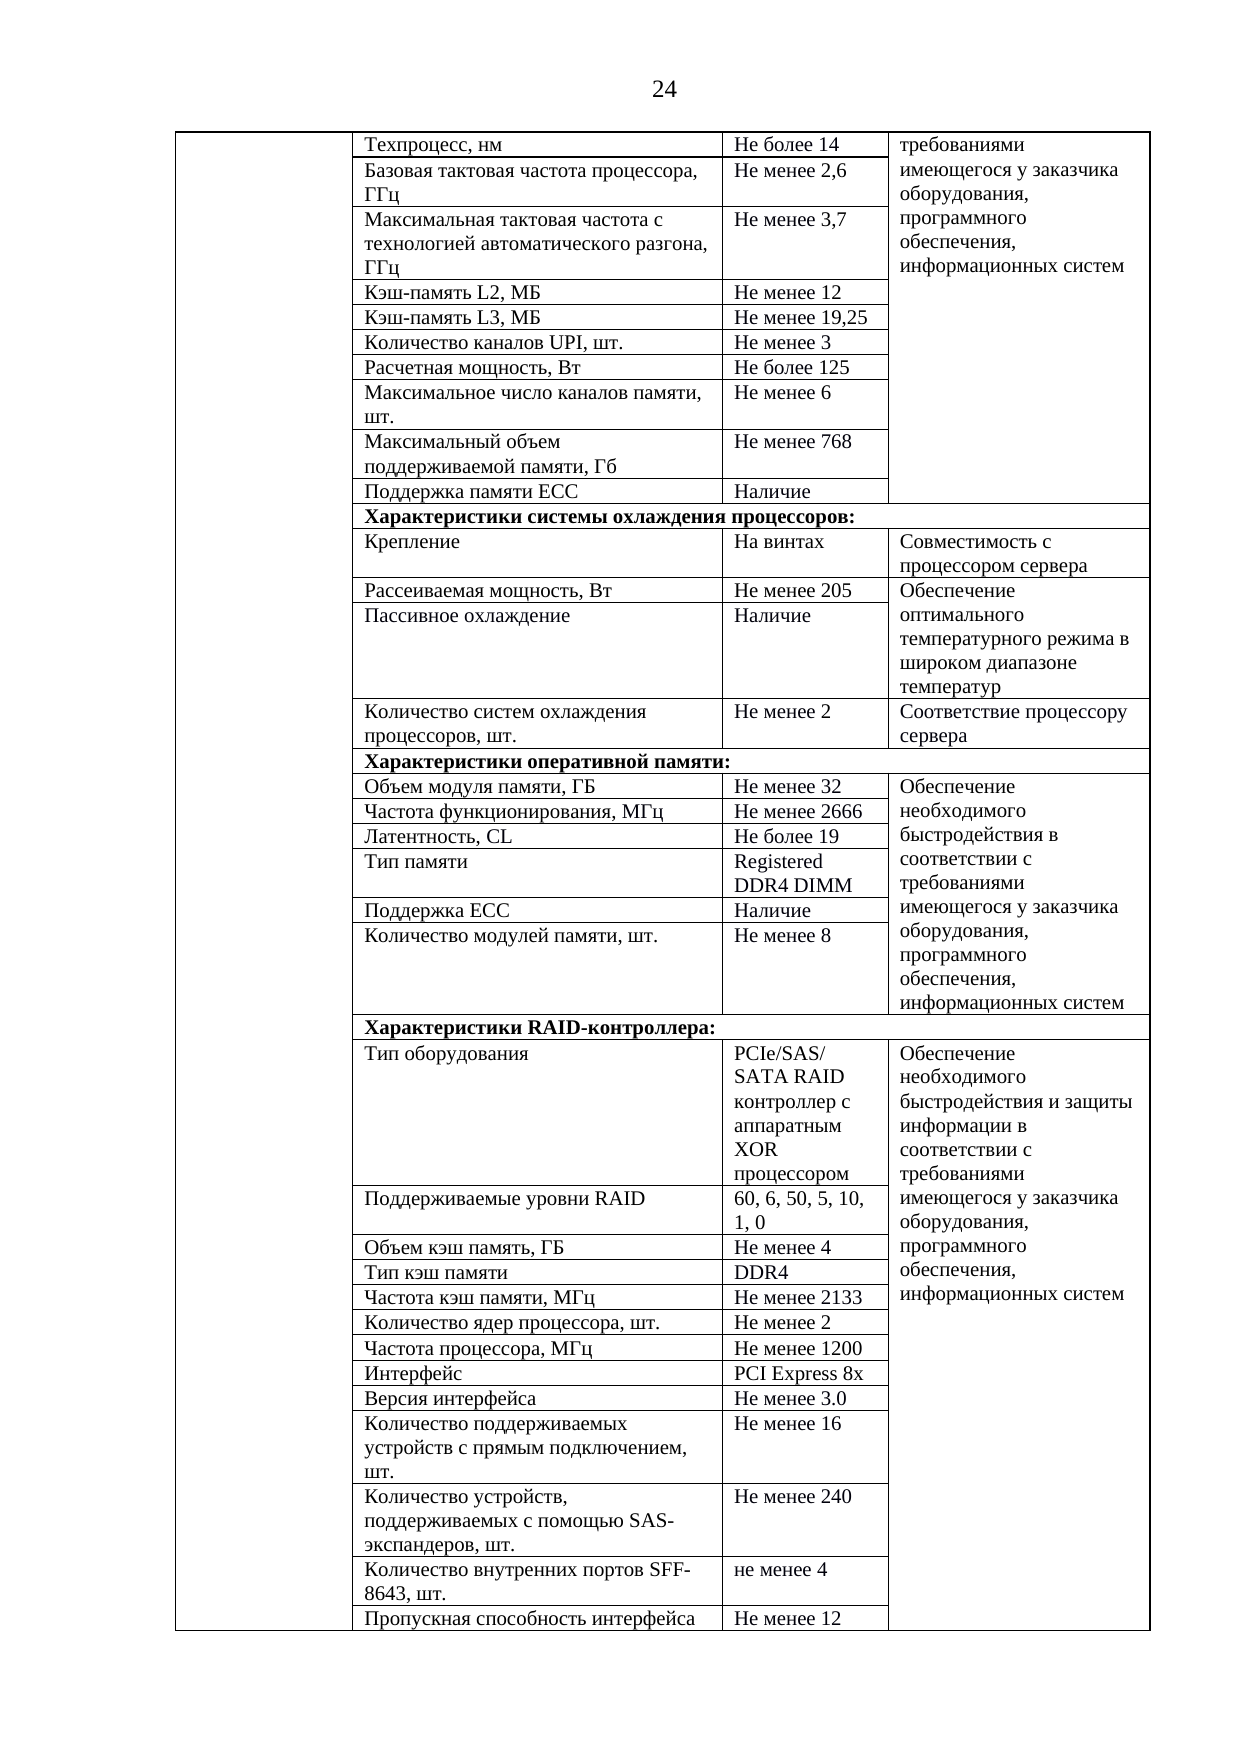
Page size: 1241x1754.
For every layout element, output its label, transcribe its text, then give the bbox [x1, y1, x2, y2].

table_cell Не менее 3,7 [723, 207, 888, 279]
table_cell Не менее 768 [723, 430, 888, 478]
table_cell Количество внутренних портов SFF-8643, шт. [353, 1557, 722, 1605]
table_cell Количество систем охлаждения процессоров, шт. [353, 699, 722, 747]
table_cell Поддерживаемые уровни RAID [353, 1186, 722, 1234]
table_cell Поддержка ECC [353, 898, 722, 922]
table_cell Соответствие процессору сервера [889, 699, 1149, 747]
table_cell Не менее 6 [723, 380, 888, 428]
table_cell Не менее 240 [723, 1484, 888, 1556]
table_cell Совместимость с процессором сервера [889, 529, 1149, 577]
table_cell Частота процессора, МГц [353, 1335, 722, 1359]
table_cell Рассеиваемая мощность, Вт [353, 578, 722, 602]
table_cell Не менее 2 [723, 699, 888, 747]
table_cell Обеспечение оптимального температурного режима в широком диапазоне температур [889, 578, 1149, 698]
table_cell Не менее 4 [723, 1235, 888, 1259]
table_cell Не менее 2133 [723, 1285, 888, 1309]
table_cell Количество ядер процессора, шт. [353, 1310, 722, 1334]
table_cell Registered DDR4 DIMM [723, 849, 888, 897]
table_cell Обеспечение необходимого быстродействия и защиты информации в соответствии с требованиями имеющегося у заказчика оборудования, программного обеспечения, информационных систем [889, 1040, 1149, 1630]
table_cell Интерфейс [353, 1361, 722, 1384]
table_cell Не менее 205 [723, 578, 888, 602]
table_cell Наличие [723, 479, 888, 503]
table_cell Тип оборудования [353, 1040, 722, 1185]
table_cell Не более 14 [723, 133, 888, 156]
table_cell Максимальное число каналов памяти, шт. [353, 380, 722, 428]
table_cell PCI Express 8x [723, 1361, 888, 1384]
table_cell Объем кэш память, ГБ [353, 1235, 722, 1259]
table_cell PCIe/SAS/SATA RAID контроллер с аппаратным XOR процессором [723, 1040, 888, 1185]
table_cell Не менее 1200 [723, 1335, 888, 1359]
table_cell Кэш-память L3, МБ [353, 305, 722, 329]
table_cell Тип кэш памяти [353, 1260, 722, 1284]
table_cell Не менее 19,25 [723, 305, 888, 329]
table_cell Не менее 2,6 [723, 158, 888, 206]
table_cell Не более 19 [723, 824, 888, 848]
table_cell Количество каналов UPI, шт. [353, 330, 722, 354]
table_cell 60, 6, 50, 5, 10, 1, 0 [723, 1186, 888, 1234]
table_cell Кэш-память L2, МБ [353, 280, 722, 304]
table_cell Не менее 16 [723, 1411, 888, 1483]
table_cell Наличие [723, 603, 888, 698]
table_cell Не более 125 [723, 355, 888, 379]
table_cell Количество модулей памяти, шт. [353, 923, 722, 1014]
table_cell не менее 4 [723, 1557, 888, 1605]
table_cell Не менее 2 [723, 1310, 888, 1334]
table_cell Тип памяти [353, 849, 722, 897]
table_cell Обеспечение необходимого быстродействия в соответствии с требованиями имеющегося у заказчика оборудования, программного обеспечения, информационных систем [889, 774, 1149, 1014]
table_cell Техпроцесс, нм [353, 133, 722, 156]
table_cell Базовая тактовая частота процессора, ГГц [353, 158, 722, 206]
table_cell Латентность, CL [353, 824, 722, 848]
table_cell Характеристики оперативной памяти: [353, 749, 1149, 773]
table_cell Поддержка памяти ECC [353, 479, 722, 503]
table_cell Крепление [353, 529, 722, 577]
table_cell На винтах [723, 529, 888, 577]
table_cell Частота функционирования, МГц [353, 799, 722, 823]
table_cell Объем модуля памяти, ГБ [353, 774, 722, 798]
table_cell Максимальная тактовая частота с технологией автоматического разгона, ГГц [353, 207, 722, 279]
table_cell Не менее 12 [723, 1606, 888, 1630]
table_cell Не менее 8 [723, 923, 888, 1014]
table_cell Не менее 3.0 [723, 1386, 888, 1410]
table_cell Не менее 3 [723, 330, 888, 354]
table_cell Количество устройств, поддерживаемых с помощью SAS-экспандеров, шт. [353, 1484, 722, 1556]
table_cell Характеристики системы охлаждения процессоров: [353, 504, 1149, 528]
table_cell Не менее 12 [723, 280, 888, 304]
table_cell Количество поддерживаемых устройств с прямым подключением, шт. [353, 1411, 722, 1483]
table_cell DDR4 [723, 1260, 888, 1284]
table_cell Расчетная мощность, Вт [353, 355, 722, 379]
table_cell Не менее 32 [723, 774, 888, 798]
table_cell Частота кэш памяти, МГц [353, 1285, 722, 1309]
table_cell Версия интерфейса [353, 1386, 722, 1410]
table_cell Наличие [723, 898, 888, 922]
table_cell Не менее 2666 [723, 799, 888, 823]
table_cell Максимальный объем поддерживаемой памяти, Гб [353, 430, 722, 478]
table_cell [353, 1606, 722, 1630]
table_cell Пассивное охлаждение [353, 603, 722, 698]
table_cell Характеристики RAID-контроллера: [353, 1015, 1149, 1039]
